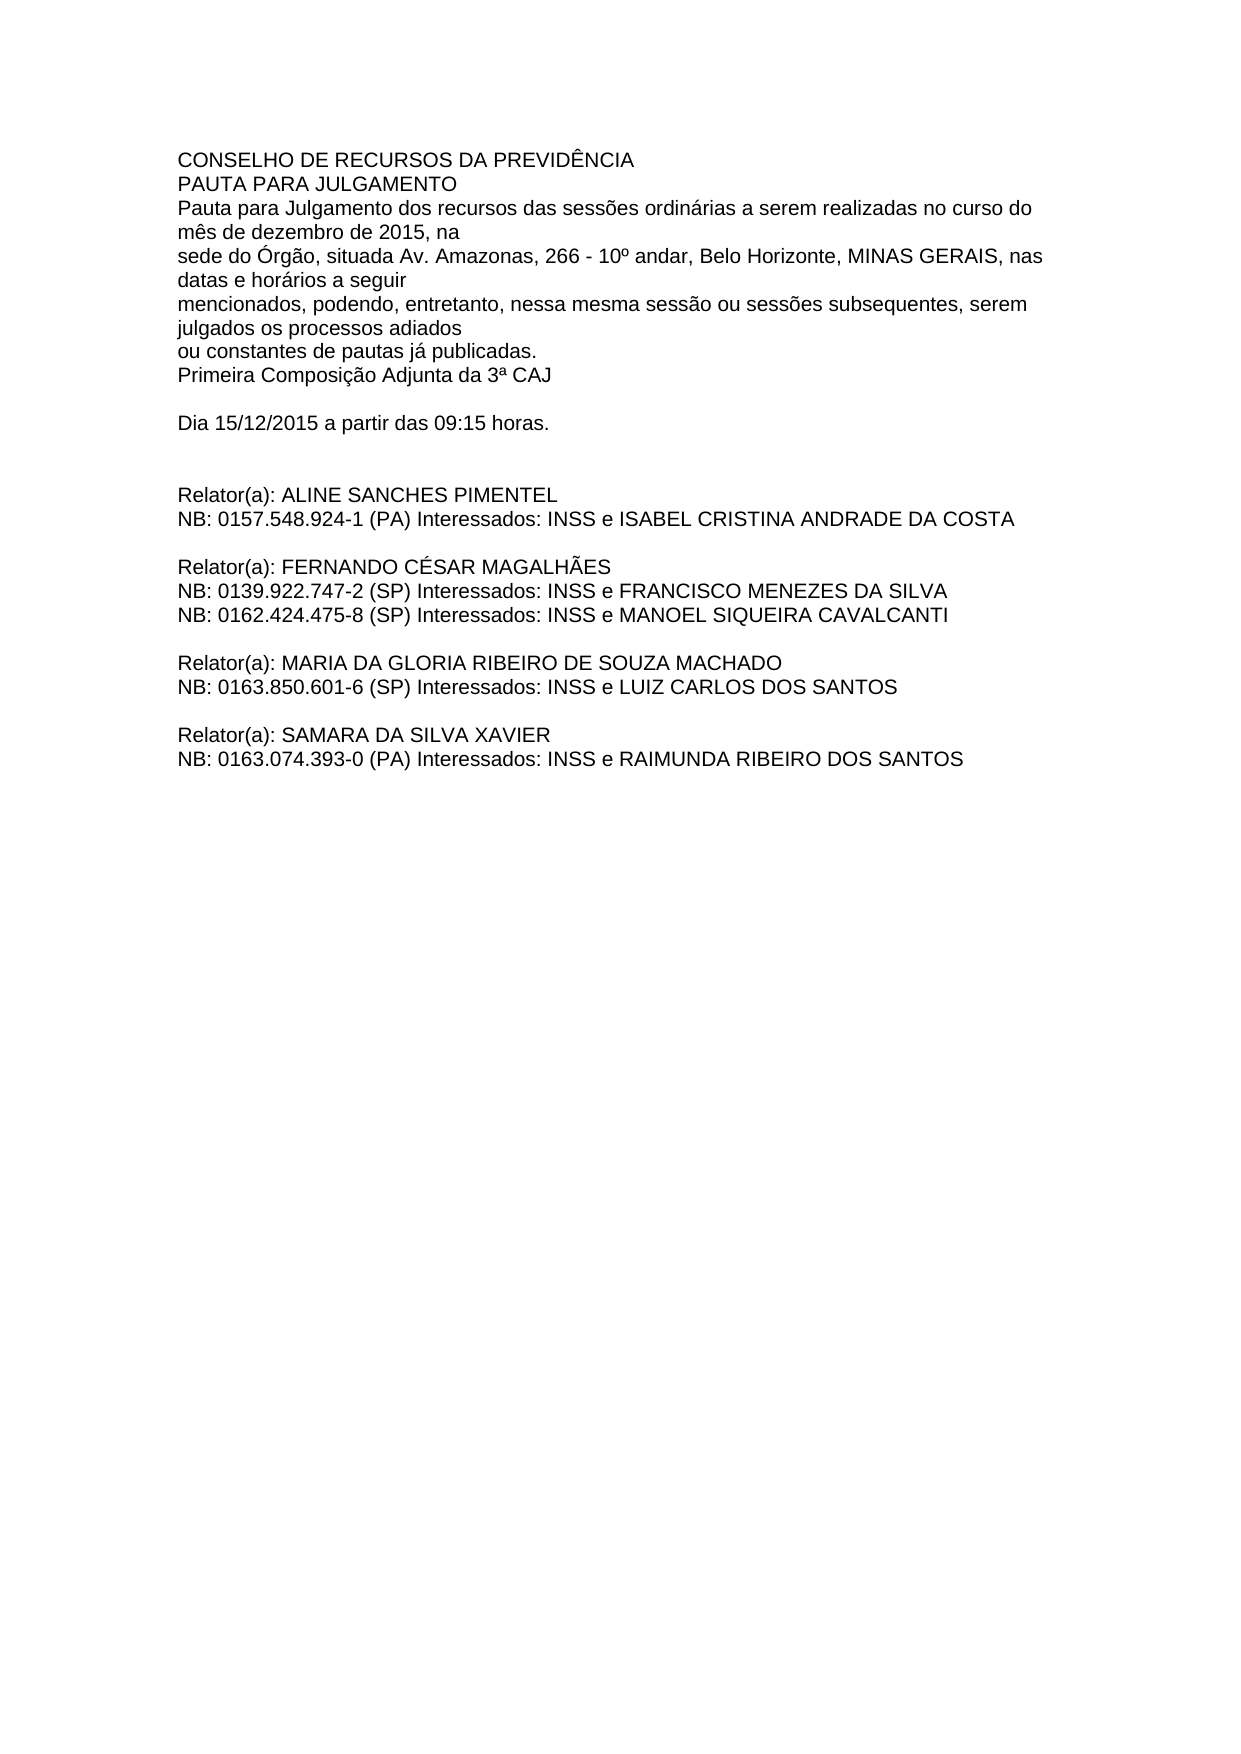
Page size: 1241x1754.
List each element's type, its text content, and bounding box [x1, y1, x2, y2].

text NB: 0163.850.601-6 (SP) Interessados: INSS e LUIZ CARLOS DOS SANTOS [177, 675, 1063, 699]
text NB: 0163.074.393-0 (PA) Interessados: INSS e RAIMUNDA RIBEIRO DOS SANTOS [177, 747, 1063, 771]
text CONSELHO DE RECURSOS DA PREVIDÊNCIA [177, 148, 1063, 172]
text NB: 0157.548.924-1 (PA) Interessados: INSS e ISABEL CRISTINA ANDRADE DA COSTA [177, 507, 1063, 531]
text sede do Órgão, situada Av. Amazonas, 266 - 10º andar, Belo Horizonte, MINAS GERAIS, nas datas e horários a seguir [177, 243, 1063, 291]
text Relator(a): SAMARA DA SILVA XAVIER [177, 723, 1063, 747]
text ou constantes de pautas já publicadas. [177, 339, 1063, 363]
text NB: 0162.424.475-8 (SP) Interessados: INSS e MANOEL SIQUEIRA CAVALCANTI [177, 603, 1063, 627]
text Relator(a): FERNANDO CÉSAR MAGALHÃES [177, 555, 1063, 579]
text Pauta para Julgamento dos recursos das sessões ordinárias a serem realizadas no curso do mês de dezembro de 2015, na [177, 196, 1063, 243]
text NB: 0139.922.747-2 (SP) Interessados: INSS e FRANCISCO MENEZES DA SILVA [177, 579, 1063, 603]
text Relator(a): MARIA DA GLORIA RIBEIRO DE SOUZA MACHADO [177, 651, 1063, 675]
text Dia 15/12/2015 a partir das 09:15 horas. [177, 411, 1063, 435]
text Primeira Composição Adjunta da 3ª CAJ [177, 363, 1063, 387]
text mencionados, podendo, entretanto, nessa mesma sessão ou sessões subsequentes, serem julgados os processos adiados [177, 291, 1063, 339]
text PAUTA PARA JULGAMENTO [177, 172, 1063, 196]
text Relator(a): ALINE SANCHES PIMENTEL [177, 483, 1063, 507]
